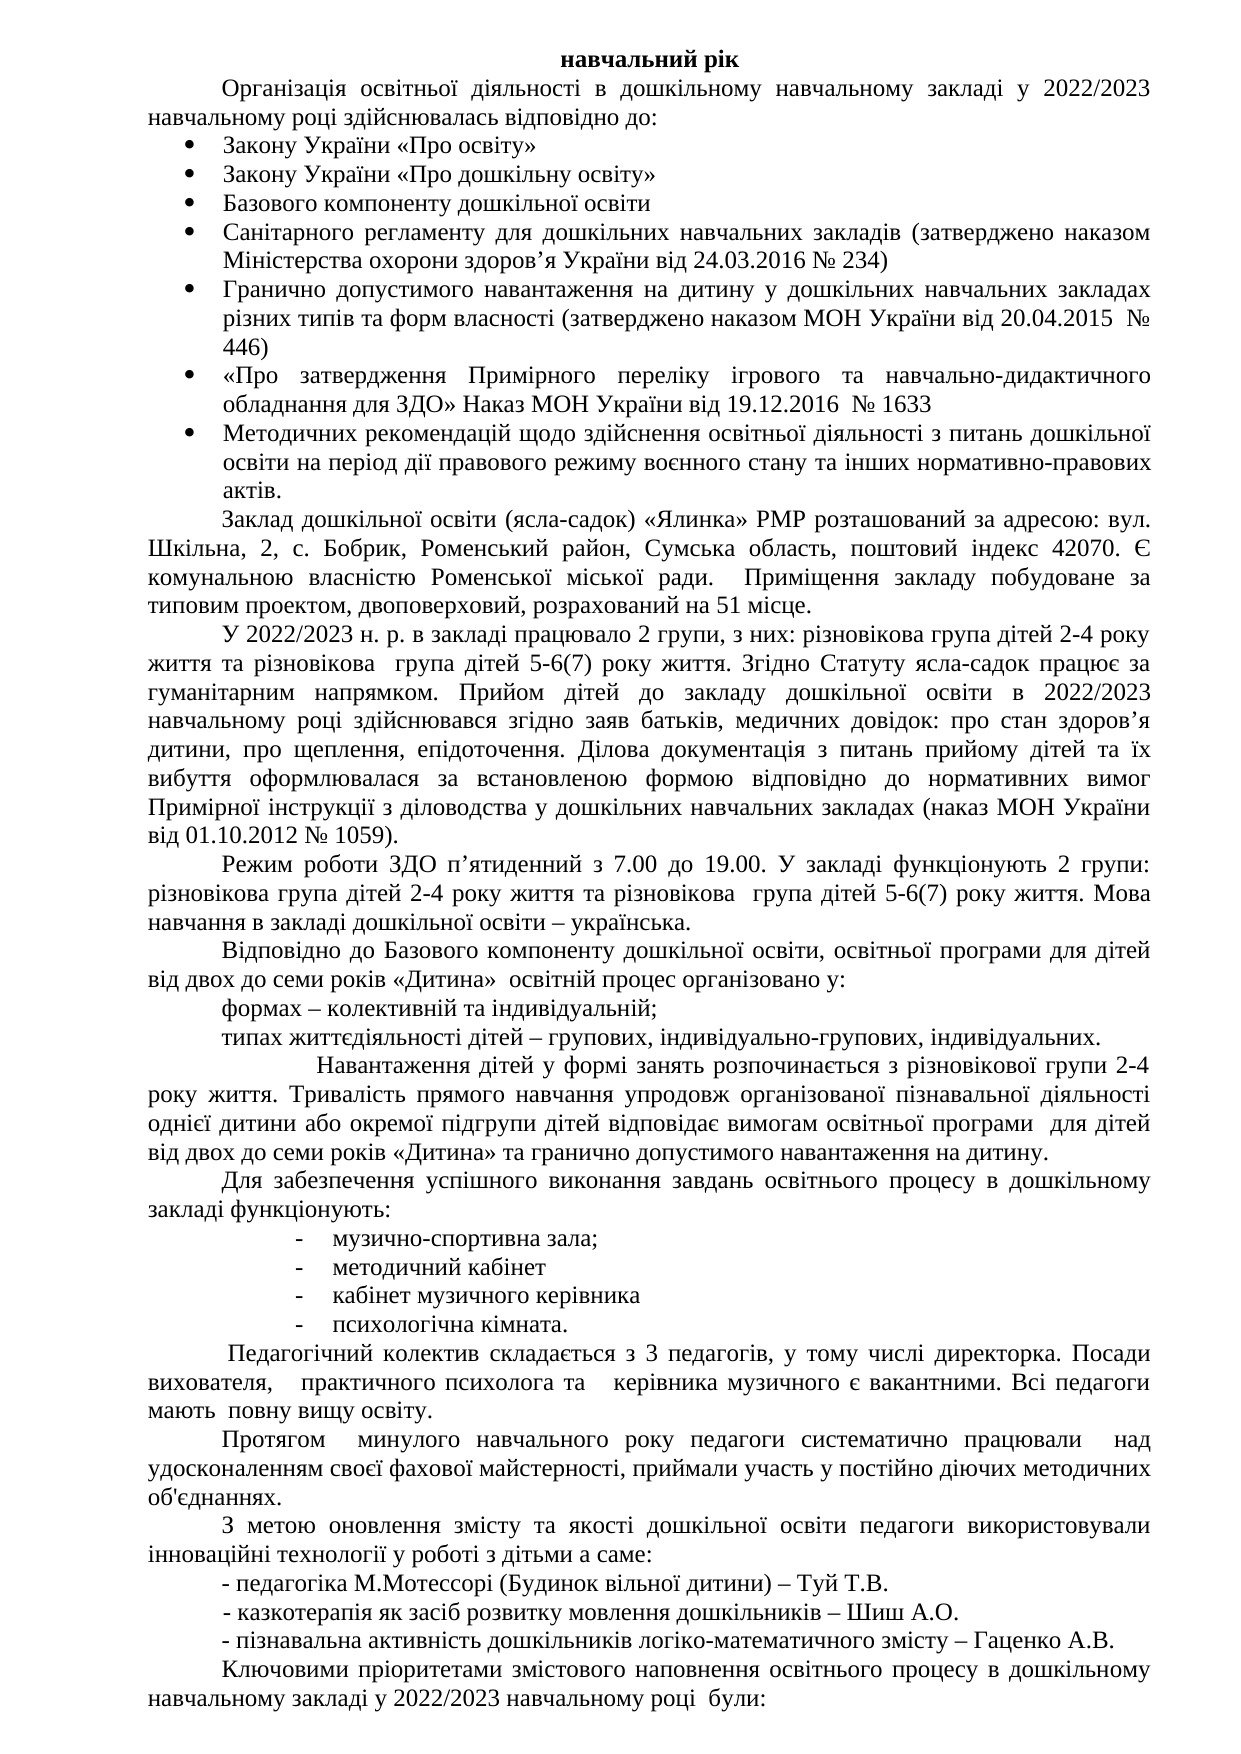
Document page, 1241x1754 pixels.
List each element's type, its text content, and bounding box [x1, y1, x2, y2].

text - пізнавальна активність дошкільників логіко-математичного змісту – Гаценко А.В. [148, 1626, 1152, 1654]
text Для забезпечення успішного виконання завдань освітнього процесу в дошкільному закладі функціонують: [148, 1166, 1152, 1223]
text навчальний рік [148, 44, 1152, 73]
text Організація освітньої діяльності в дошкільному навчальному закладі у 2022/2023 навчальному році здійснювалась відповідно до: [148, 73, 1152, 131]
list Закону України «Про освіту» [185, 131, 1152, 159]
text Відповідно до Базового компоненту дошкільної освіти, освітньої програми для дітей від двох до семи років «Дитина» освітній процес організовано у: [148, 936, 1152, 993]
list кабінет музичного керівника [295, 1281, 1152, 1309]
list Методичних рекомендацій щодо здійснення освітньої діяльності з питань дошкільної освіти на період дії правового режиму воєнного стану та інших нормативно-правових актів. [185, 418, 1152, 504]
text Режим роботи ЗДО п’ятиденний з 7.00 до 19.00. У закладі функціонують 2 групи: різновікова група дітей 2-4 року життя та різновікова група дітей 5-6(7) року життя. Мова навчання в закладі дошкільної освіти – українська. [148, 849, 1152, 936]
text типах життєдіяльності дітей – групових, індивідуально-групових, індивідуальних. [148, 1022, 1152, 1051]
text формах – колективній та індивідуальній; [148, 993, 1152, 1022]
text Навантаження дітей у формі занять розпочинається з різновікової групи 2-4 року життя. Тривалість прямого навчання упродовж організованої пізнавальної діяльності однієї дитини або окремої підгрупи дітей відповідає вимогам освітньої програми для дітей від двох до семи років «Дитина» та гранично допустимого навантаження на дитину. [148, 1051, 1152, 1166]
text - педагогіка М.Мотессорі (Будинок вільної дитини) – Туй Т.В. [148, 1568, 1152, 1597]
list Закону України «Про дошкільну освіту» [185, 159, 1152, 188]
list музично-спортивна зала; [295, 1223, 1152, 1252]
text Ключовими пріоритетами змістового наповнення освітнього процесу в дошкільному навчальному закладі у 2022/2023 навчальному році були: [148, 1654, 1152, 1712]
text Педагогічний колектив складається з 3 педагогів, у тому числі директорка. Посади вихователя, практичного психолога та керівника музичного є вакантними. Всі педагоги мають повну вищу освіту. [148, 1338, 1152, 1424]
list Санітарного регламенту для дошкільних навчальних закладів (затверджено наказом Міністерства охорони здоров’я України від 24.03.2016 № 234) [185, 217, 1152, 274]
list методичний кабінет [295, 1252, 1152, 1281]
list «Про затвердження Примірного переліку ігрового та навчально-дидактичного обладнання для ЗДО» Наказ МОН України від 19.12.2016 № 1633 [185, 361, 1152, 418]
list Базового компоненту дошкільної освіти [185, 188, 1152, 217]
text - казкотерапія як засіб розвитку мовлення дошкільників – Шиш А.О. [148, 1597, 1152, 1626]
text Заклад дошкільної освіти (ясла-садок) «Ялинка» РМР розташований за адресою: вул. Шкільна, 2, с. Бобрик, Роменський район, Сумська область, поштовий індекс 42070. Є комунальною власністю Роменської міської ради. Приміщення закладу побудоване за типовим проектом, двоповерховий, розрахований на 51 місце. [148, 504, 1152, 619]
text У 2022/2023 н. р. в закладі працювало 2 групи, з них: різновікова група дітей 2-4 року життя та різновікова група дітей 5-6(7) року життя. Згідно Статуту ясла-садок працює за гуманітарним напрямком. Прийом дітей до закладу дошкільної освіти в 2022/2023 навчальному році здійснювався згідно заяв батьків, медичних довідок: про стан здоров’я дитини, про щеплення, епідоточення. Ділова документація з питань прийому дітей та їх вибуття оформлювалася за встановленою формою відповідно до нормативних вимог Примірної інструкції з діловодства у дошкільних навчальних закладах (наказ МОН України від 01.10.2012 № 1059). [148, 619, 1152, 849]
list Гранично допустимого навантаження на дитину у дошкільних навчальних закладах різних типів та форм власності (затверджено наказом МОН України від 20.04.2015 № 446) [185, 274, 1152, 361]
list психологічна кімната. [295, 1309, 1152, 1338]
text З метою оновлення змісту та якості дошкільної освіти педагоги використовували інноваційні технології у роботі з дітьми а саме: [148, 1511, 1152, 1568]
text Протягом минулого навчального року педагоги систематично працювали над удосконаленням своєї фахової майстерності, приймали участь у постійно діючих методичних об'єднаннях. [148, 1424, 1152, 1511]
